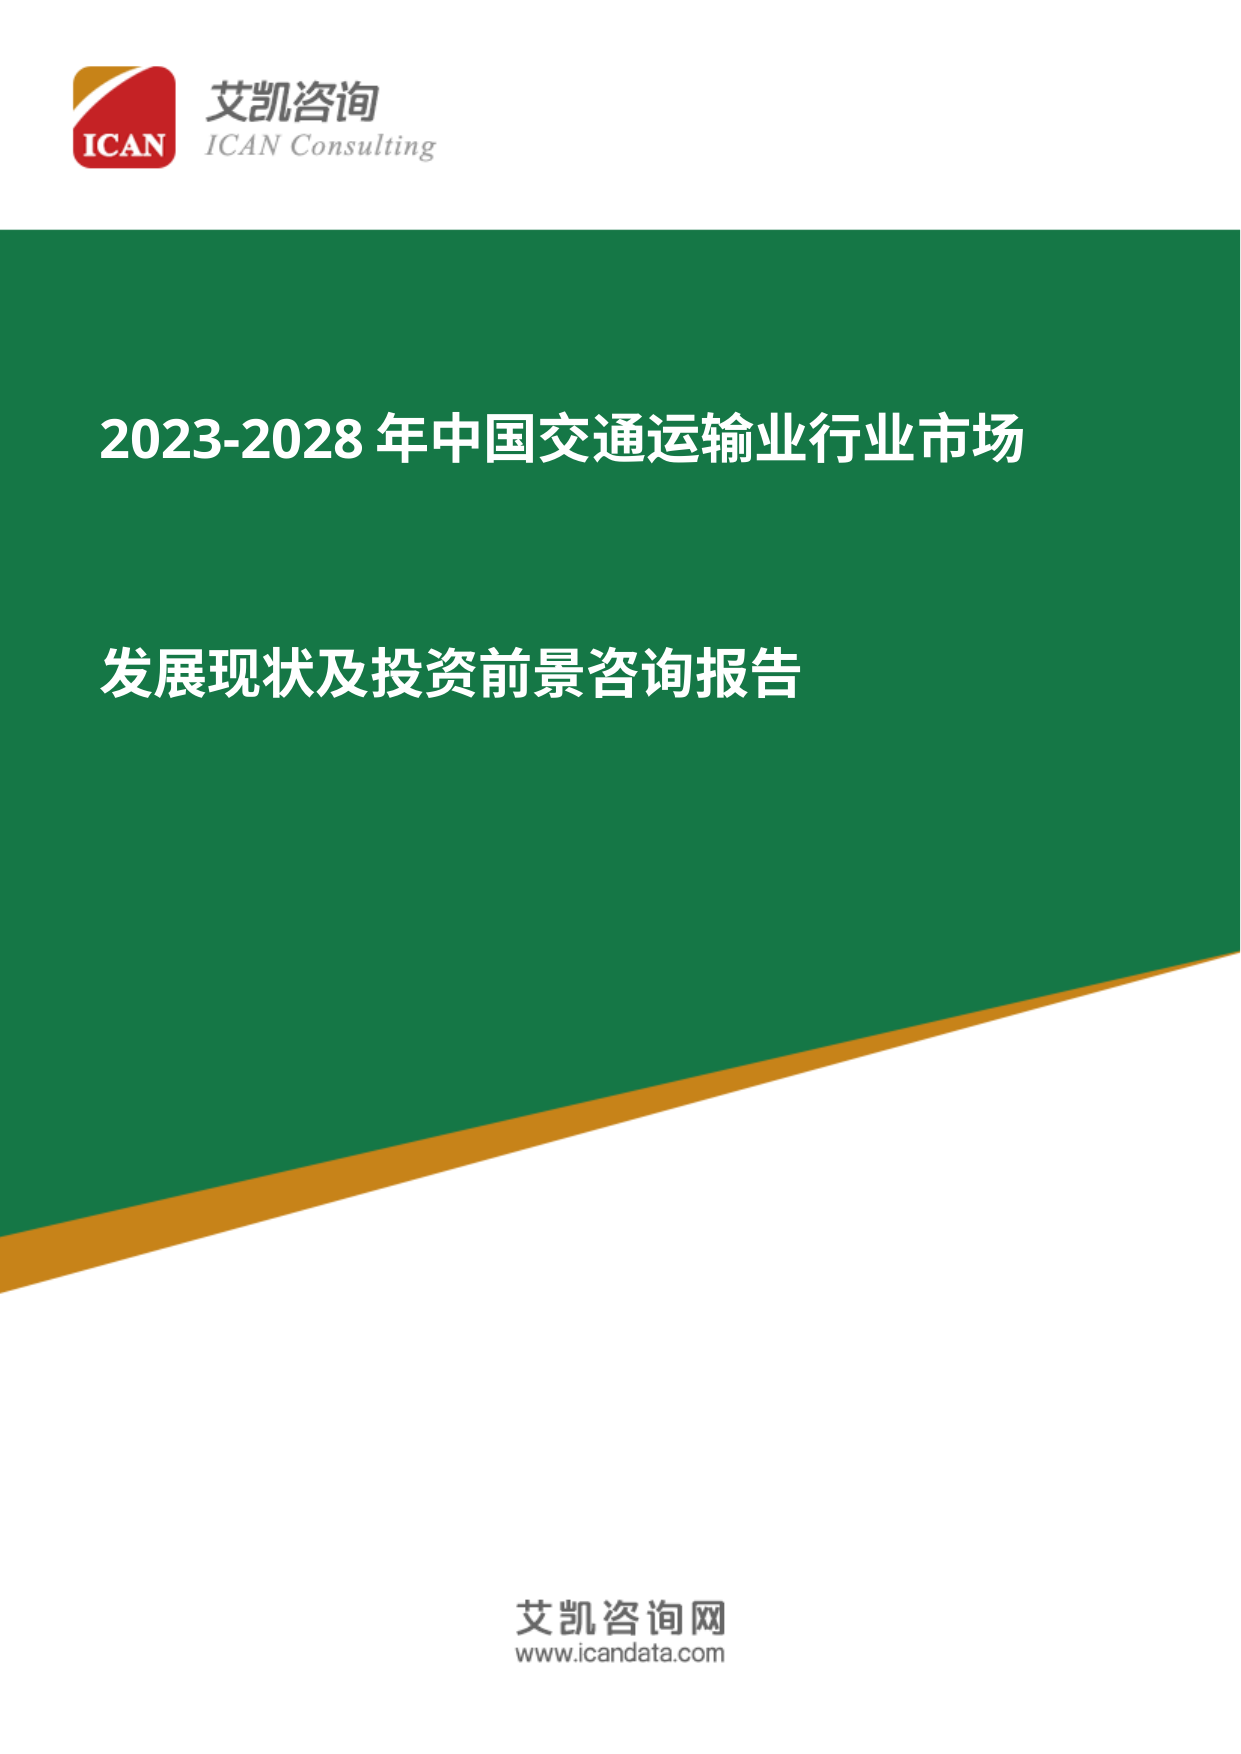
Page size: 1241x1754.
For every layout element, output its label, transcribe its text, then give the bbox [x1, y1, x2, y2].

picture [0, 5, 1241, 1754]
subtitle 2023-2028年中国交通运输业行业市场发展现状及投资前景咨询报告 [99, 386, 1053, 718]
